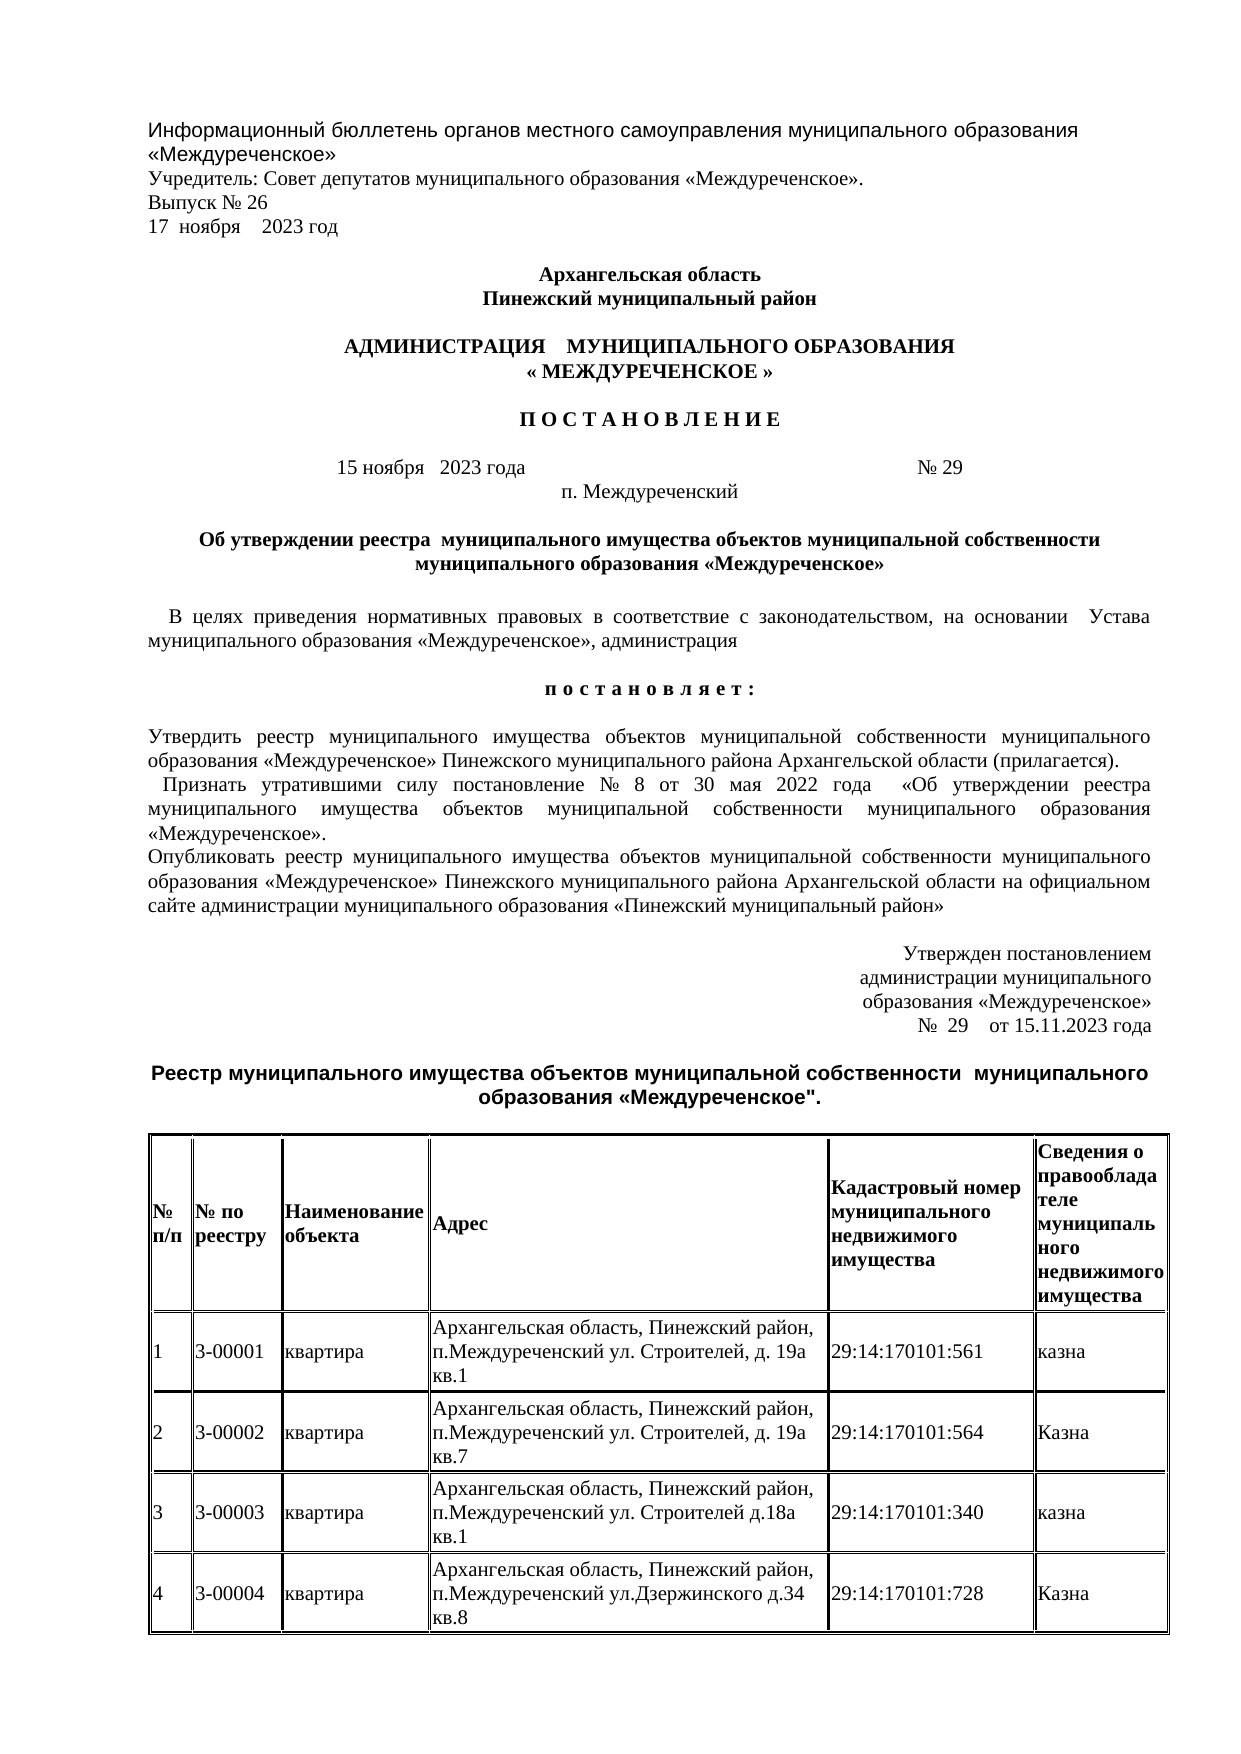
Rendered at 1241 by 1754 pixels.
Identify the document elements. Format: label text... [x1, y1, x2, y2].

table_cell Архангельская область, Пинежский район, п.Междуреченский ул. Строителей д.18а кв.1 [431, 1474, 827, 1551]
table_cell казна [1037, 1310, 1167, 1390]
table_cell казна [1037, 1470, 1167, 1551]
table_cell 3-00001 [194, 1313, 281, 1390]
table_cell 1 [152, 1310, 191, 1390]
table_cell 29:14:170101:561 [830, 1313, 1033, 1390]
text Выпуск № 26 [148, 190, 1152, 214]
table_cell 3-00002 [194, 1393, 281, 1470]
table_cell 4 [150, 1551, 192, 1631]
table_cell 3 [152, 1470, 191, 1551]
table_cell Архангельская область, Пинежский район, п.Междуреченский ул.Дзержинского д.34 кв.8 [430, 1554, 828, 1631]
subtitle АДМИНИСТРАЦИЯ МУНИЦИПАЛЬНОГО ОБРАЗОВАНИЯ [148, 334, 1152, 358]
table_cell 2 [152, 1390, 191, 1470]
text Опубликовать реестр муниципального имущества объектов муниципальной собственности муниципального образования «Междуреченское» Пинежского муниципального района Архангельской области на официальном сайте администрации муниципального образования «Пинежский муниципальный район» [148, 844, 1152, 917]
table_cell квартира [284, 1393, 428, 1470]
text № 29 от 15.11.2023 года [148, 1013, 1152, 1037]
text « МЕЖДУРЕЧЕНСКОЕ » [148, 358, 1152, 383]
text Реестр муниципального имущества объектов муниципальной собственности муниципального образования «Междуреченское". [148, 1061, 1152, 1109]
text 15 ноября 2023 года № 29 [148, 455, 1152, 479]
text Утвержден постановлением [148, 941, 1152, 965]
table_cell Казна [1037, 1390, 1167, 1470]
text Архангельская область [148, 262, 1152, 286]
table_cell Казна [1035, 1551, 1168, 1631]
text Учредитель: Совет депутатов муниципального образования «Междуреченское». [148, 166, 1152, 190]
table_header № по реестру [193, 1135, 282, 1309]
text Признать утратившими силу постановление № 8 от 30 мая 2022 года «Об утверждении реестра муниципального имущества объектов муниципальной собственности муниципального образования «Междуреченское». [148, 772, 1152, 844]
text администрации муниципального [148, 965, 1152, 989]
text Об утверждении реестра муниципального имущества объектов муниципальной собственности муниципального образования «Междуреченское» [148, 527, 1152, 575]
table_cell 3-00003 [194, 1474, 281, 1551]
text постановляет: [148, 676, 1152, 700]
text Утвердить реестр муниципального имущества объектов муниципальной собственности муниципального образования «Междуреченское» Пинежского муниципального района Архангельской области (прилагается). [148, 724, 1152, 772]
table_cell 29:14:170101:728 [828, 1551, 1035, 1631]
table_cell Архангельская область, Пинежский район, п.Междуреченский ул. Строителей, д. 19а кв.1 [431, 1313, 827, 1390]
table_cell квартира [282, 1554, 430, 1631]
text п. Междуреченский [148, 479, 1152, 503]
table_cell Архангельская область, Пинежский район, п.Междуреченский ул. Строителей, д. 19а кв.7 [431, 1393, 827, 1470]
table_header № п/п [152, 1136, 192, 1309]
table_header Адрес [430, 1136, 828, 1309]
table_cell 29:14:170101:564 [830, 1393, 1033, 1470]
table_cell 3-00004 [193, 1554, 282, 1631]
table_header Сведения о правообладателе муниципального недвижимого имущества [1035, 1136, 1167, 1309]
text В целях приведения нормативных правовых в соответствие с законодательством, на основании Устава муниципального образования «Междуреченское», администрация [148, 604, 1152, 652]
table_cell квартира [284, 1313, 428, 1390]
text Информационный бюллетень органов местного самоуправления муниципального образования «Междуреченское» [148, 118, 1152, 166]
text П О С Т А Н О В Л Е Н И Е [148, 407, 1152, 431]
text Пинежский муниципальный район [148, 286, 1152, 310]
text образования «Междуреченское» [148, 989, 1152, 1013]
table_cell 29:14:170101:340 [830, 1474, 1033, 1551]
table_header Наименование объекта [282, 1136, 430, 1309]
table_header Кадастровый номер муниципального недвижимого имущества [828, 1135, 1035, 1309]
table_cell квартира [284, 1474, 428, 1551]
text 17 ноября 2023 год [148, 214, 1152, 238]
